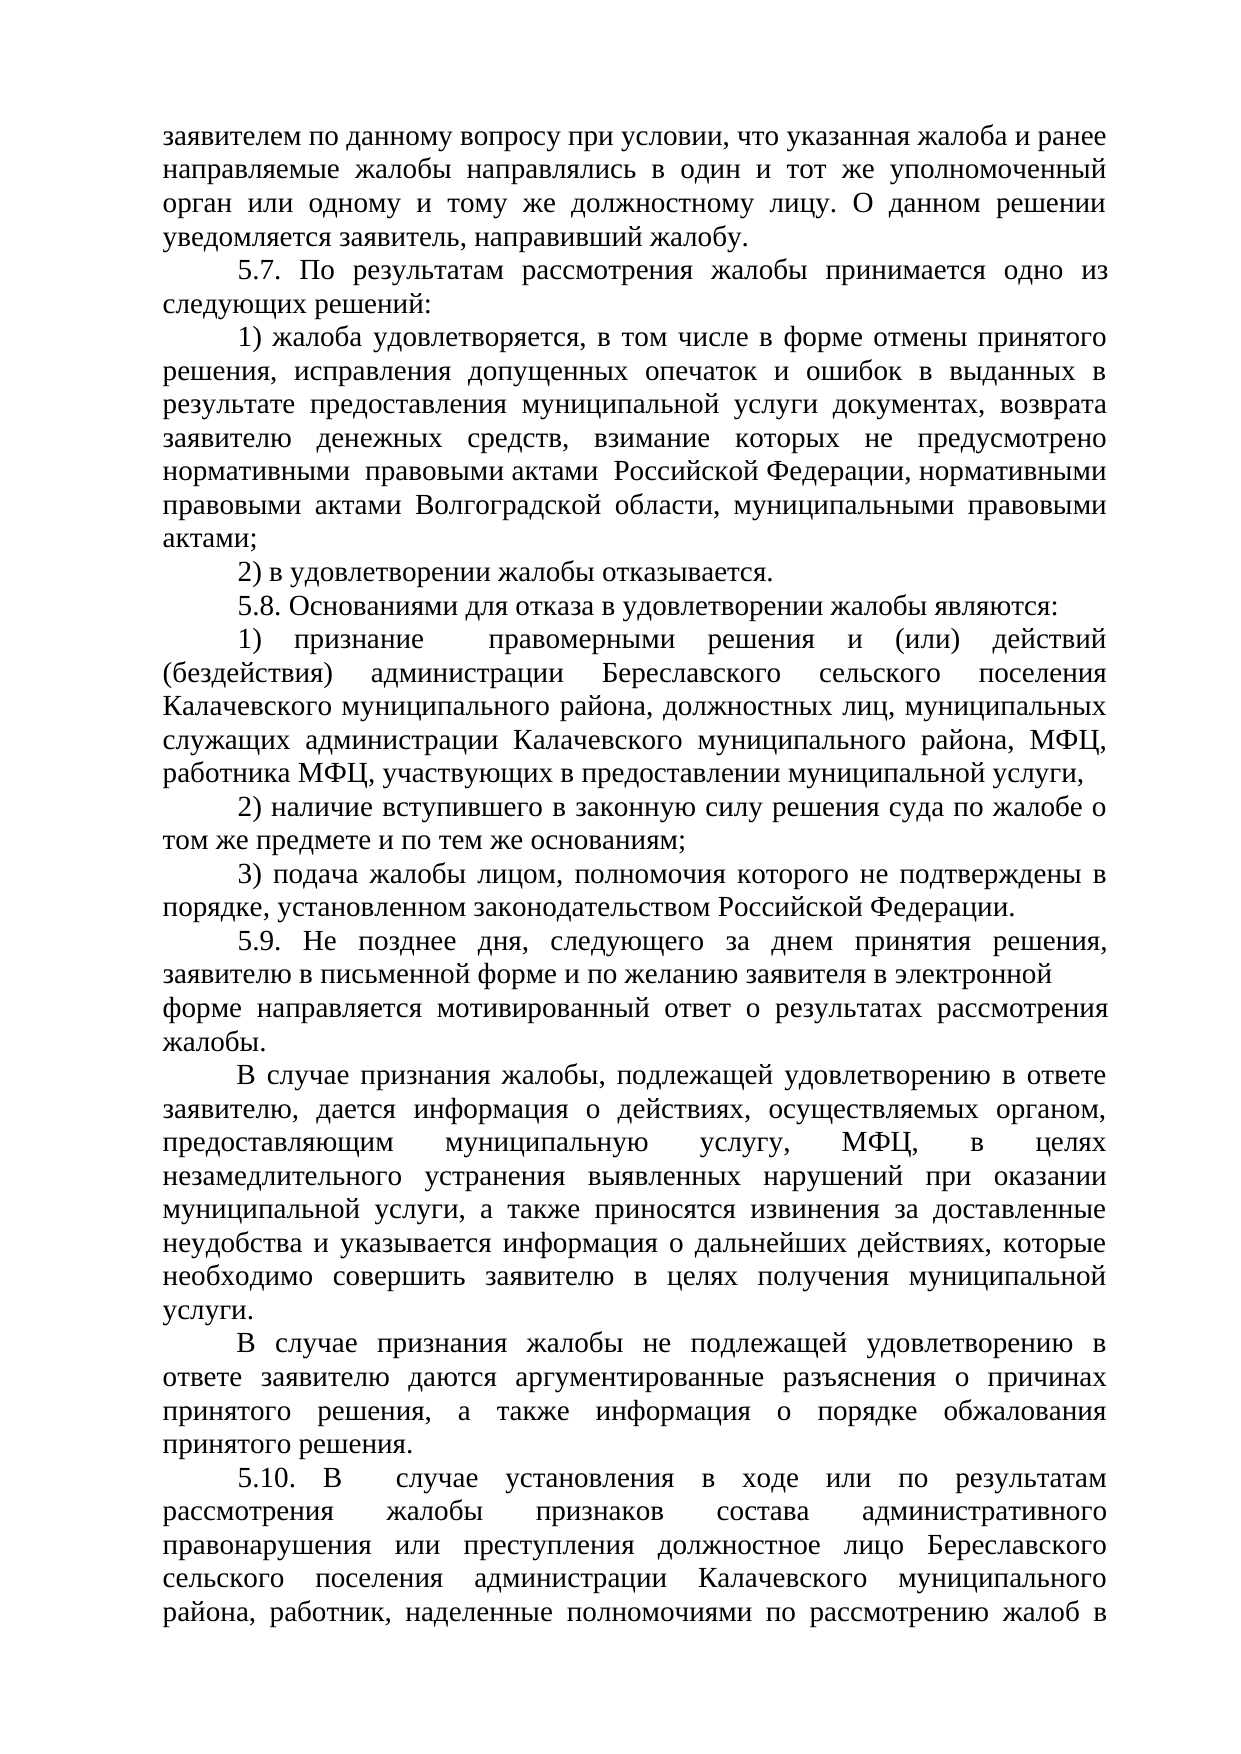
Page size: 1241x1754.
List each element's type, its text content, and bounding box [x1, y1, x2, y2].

text В случае признания жалобы, подлежащей удовлетворению в ответе заявителю, дается информация о действиях, осуществляемых органом, предоставляющим муниципальную услугу, МФЦ, в целях незамедлительного устранения выявленных нарушений при оказании муниципальной услуги, а также приносятся извинения за доставленные неудобства и указывается информация о дальнейших действиях, которые необходимо совершить заявителю в целях получения муниципальной услуги. [162, 1057, 1107, 1326]
text 3) подача жалобы лицом, полномочия которого не подтверждены в порядке, установленном законодательством Российской Федерации. [162, 856, 1107, 923]
text 5.8. Основаниями для отказа в удовлетворении жалобы являются: [162, 588, 1107, 621]
text форме направляется мотивированный ответ о результатах рассмотрения жалобы. [162, 990, 1109, 1057]
text 5.7. По результатам рассмотрения жалобы принимается одно из следующих решений: [162, 252, 1109, 319]
text 5.9. Не позднее дня, следующего за днем принятия решения, заявителю в письменной форме и по желанию заявителя в электронной [162, 923, 1109, 990]
text 2) в удовлетворении жалобы отказывается. [162, 554, 1107, 588]
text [162, 1460, 1107, 1627]
text 1) признание правомерными решения и (или) действий (бездействия) администрации Береславского сельского поселения Калачевского муниципального района, должностных лиц, муниципальных служащих администрации Калачевского муниципального района, МФЦ, работника МФЦ, участвующих в предоставлении муниципальной услуги, [162, 621, 1107, 789]
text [162, 118, 1107, 252]
text 1) жалоба удовлетворяется, в том числе в форме отмены принятого решения, исправления допущенных опечаток и ошибок в выданных в результате предоставления муниципальной услуги документах, возврата заявителю денежных средств, взимание которых не предусмотрено нормативными правовыми актами Российской Федерации, нормативными правовыми актами Волгоградской области, муниципальными правовыми актами; [162, 319, 1107, 554]
text 2) наличие вступившего в законную силу решения суда по жалобе о том же предмете и по тем же основаниям; [162, 789, 1107, 856]
text В случае признания жалобы не подлежащей удовлетворению в ответе заявителю даются аргументированные разъяснения о причинах принятого решения, а также информация о порядке обжалования принятого решения. [162, 1326, 1107, 1460]
